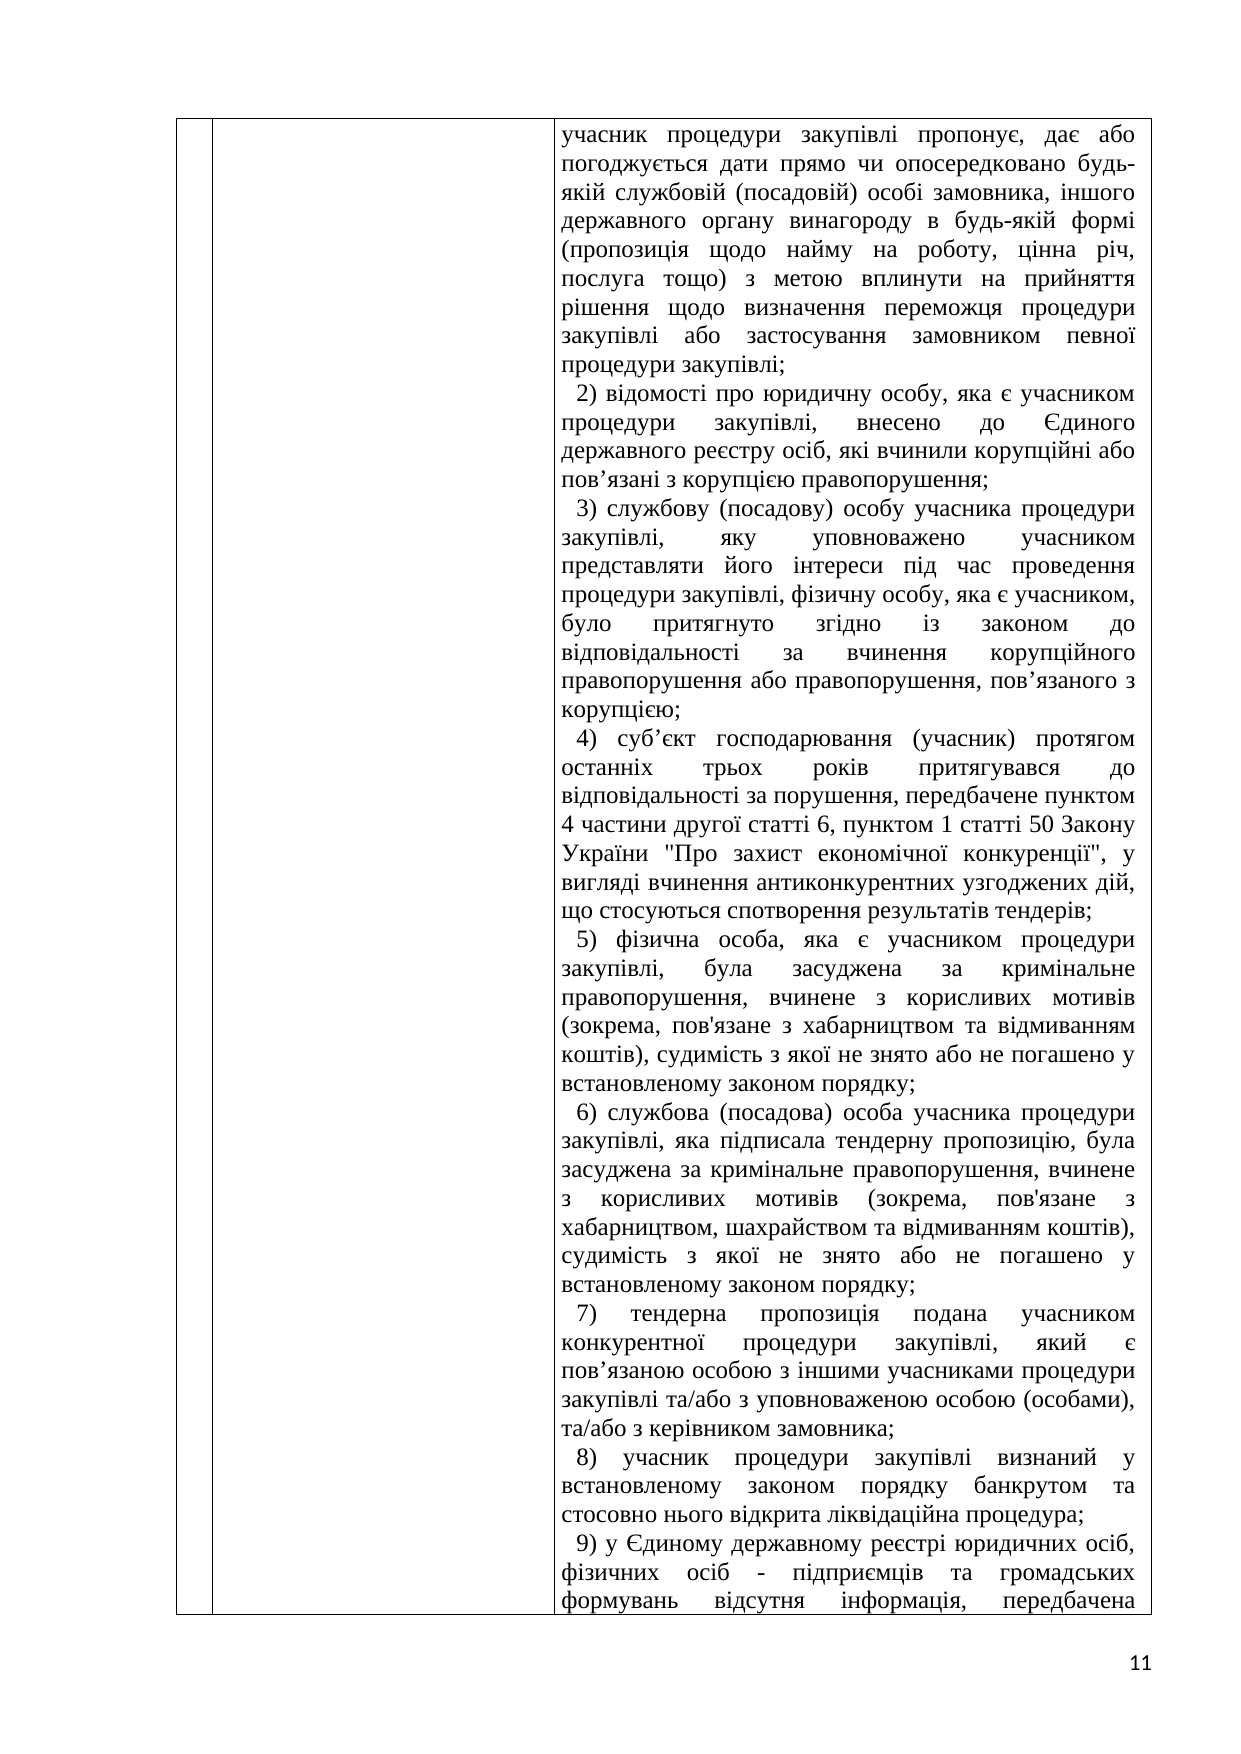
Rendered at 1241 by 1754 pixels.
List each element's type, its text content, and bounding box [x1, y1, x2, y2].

table_cell 5 [177, 119, 212, 1614]
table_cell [213, 119, 554, 1614]
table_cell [555, 119, 1151, 1614]
